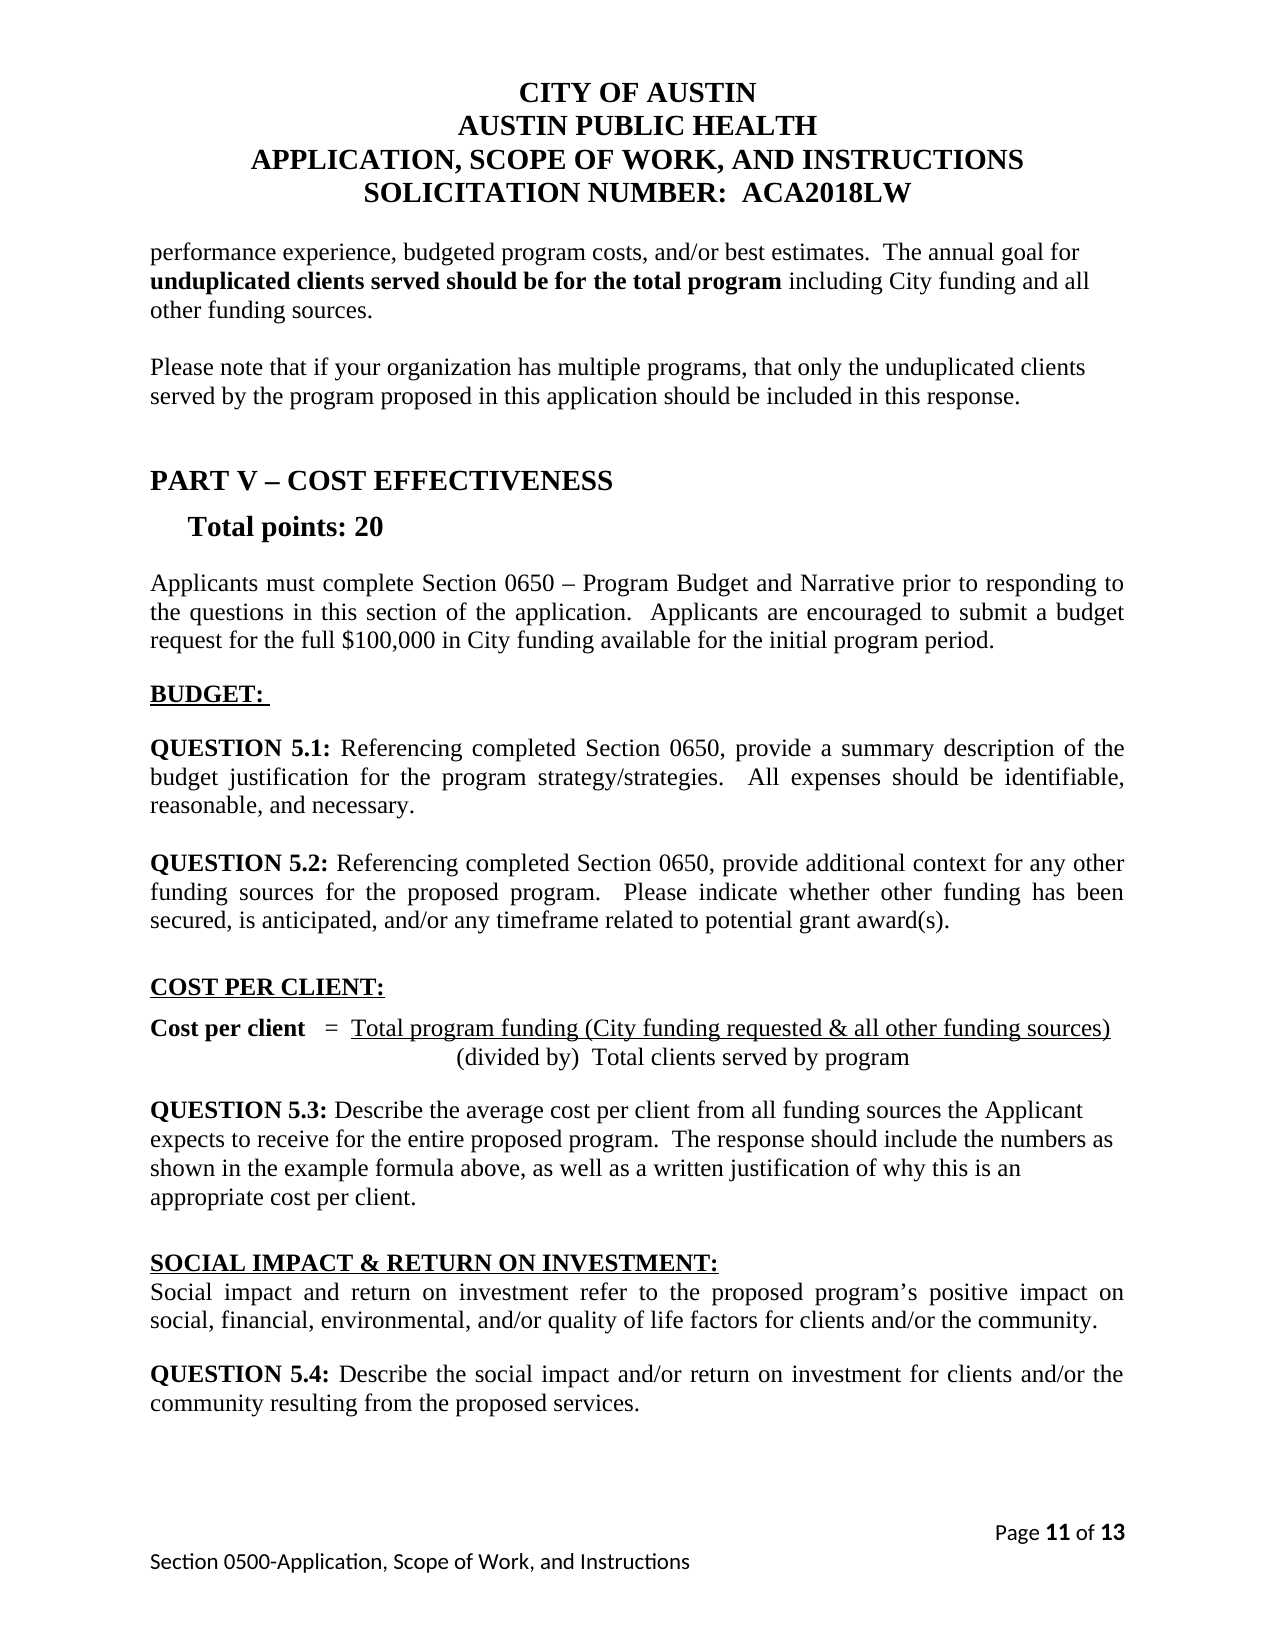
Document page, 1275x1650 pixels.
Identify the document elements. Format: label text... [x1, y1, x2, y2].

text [150, 237, 1125, 323]
text Total points: 20 [187, 509, 1125, 543]
text SOCIAL IMPACT & RETURN ON INVESTMENT: [150, 1248, 1125, 1277]
text Social impact and return on investment refer to the proposed program’s positive impact on social, financial, environmental, and/or quality of life factors for clients and/or the community. [150, 1277, 1125, 1334]
text Cost per client = Total program funding (City funding requested & all other funding sources) [150, 1013, 1125, 1042]
text (divided by) Total clients served by program [375, 1042, 1125, 1071]
text QUESTION 5.2: Referencing completed Section 0650, provide additional context for any other funding sources for the proposed program. Please indicate whether other funding has been secured, is anticipated, and/or any timeframe related to potential grant award(s). [150, 848, 1125, 934]
text QUESTION 5.3: Describe the average cost per client from all funding sources the Applicant expects to receive for the entire proposed program. The response should include the numbers as shown in the example formula above, as well as a written justification of why this is an appropriate cost per client. [150, 1096, 1125, 1211]
text QUESTION 5.4: Describe the social impact and/or return on investment for clients and/or the community resulting from the proposed services. [150, 1359, 1125, 1417]
text COST PER CLIENT: [150, 972, 1125, 1001]
text QUESTION 5.1: Referencing completed Section 0650, provide a summary description of the budget justification for the program strategy/strategies. All expenses should be identifiable, reasonable, and necessary. [150, 733, 1125, 819]
text Please note that if your organization has multiple programs, that only the unduplicated clients served by the program proposed in this application should be included in this response. [150, 352, 1125, 410]
text PART V – COST EFFECTIVENESS [150, 463, 1125, 497]
text Applicants must complete Section 0650 – Program Budget and Narrative prior to responding to the questions in this section of the application. Applicants are encouraged to submit a budget request for the full $100,000 in City funding available for the initial program period. [150, 568, 1125, 654]
text BUDGET: [150, 679, 1125, 708]
